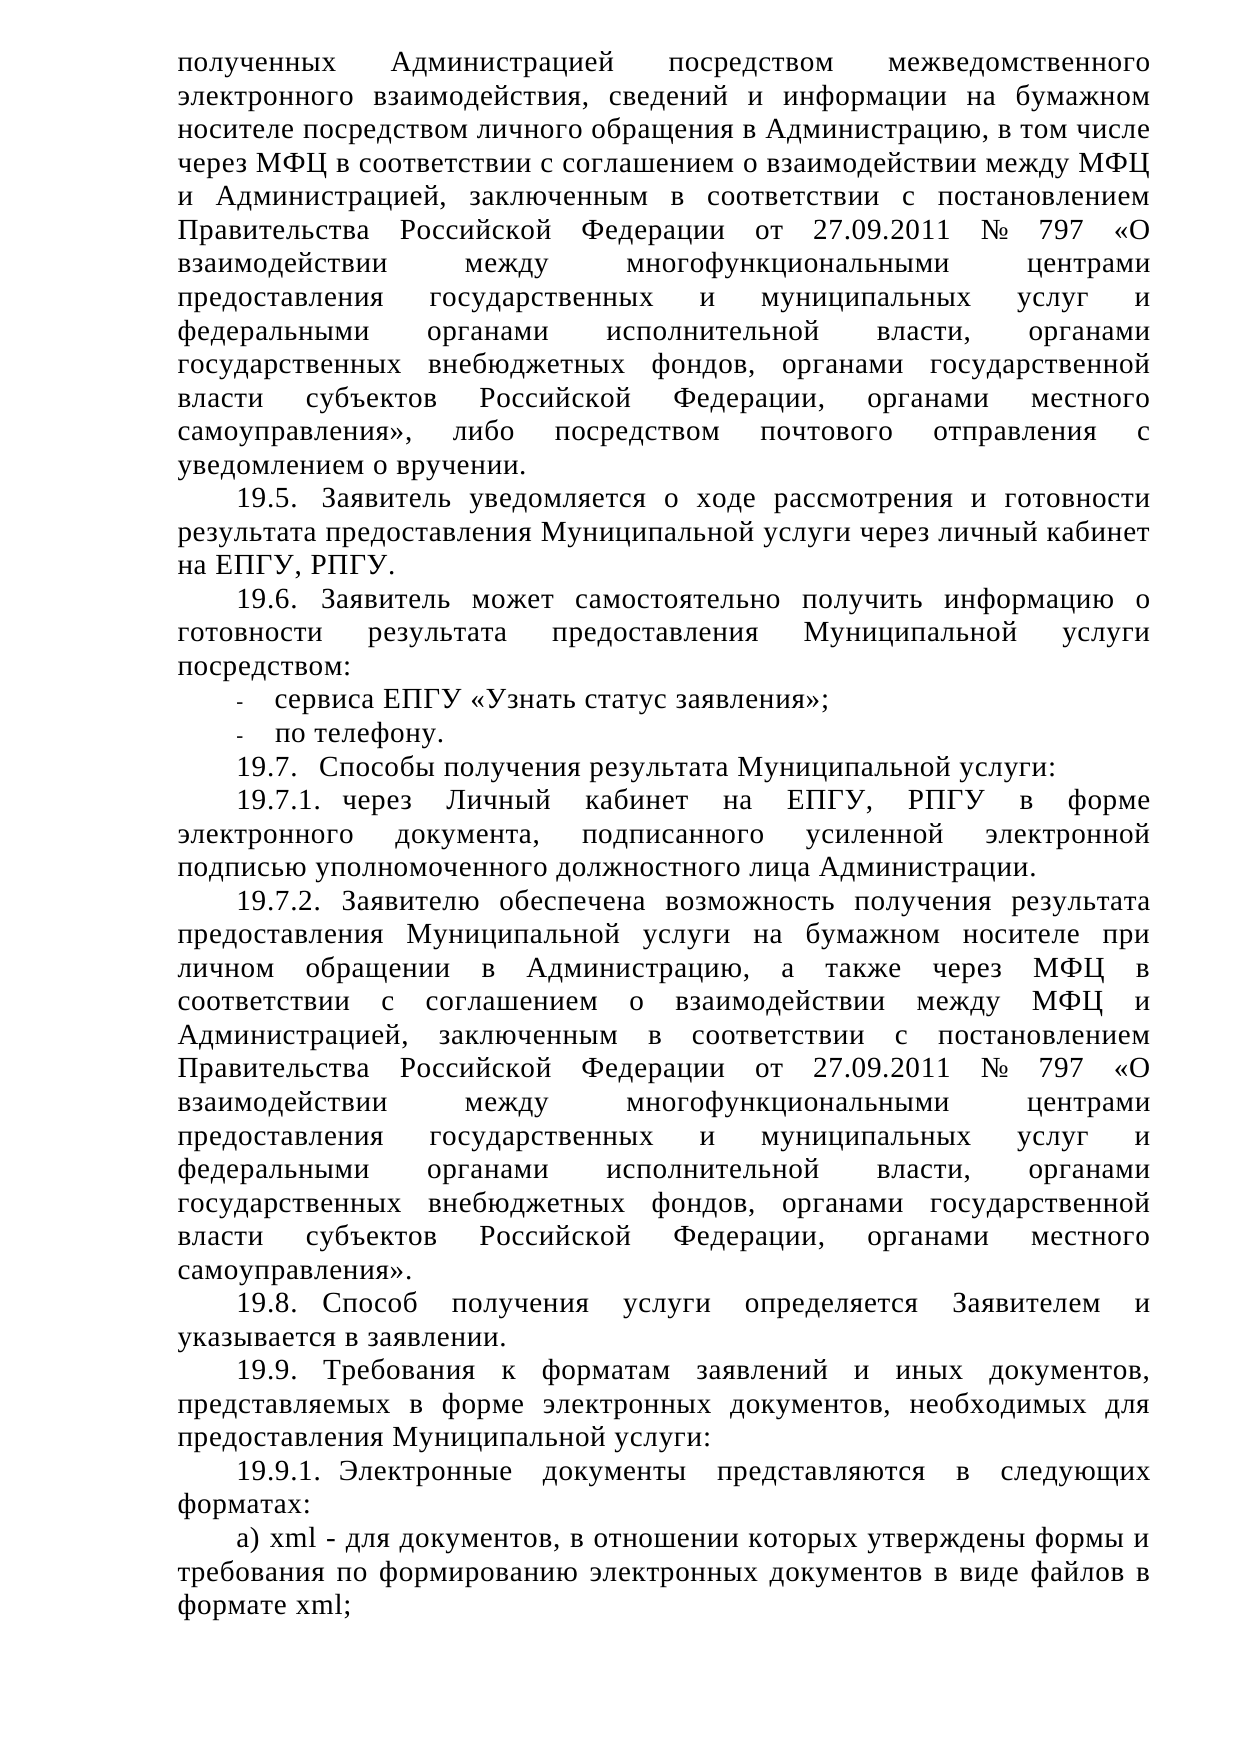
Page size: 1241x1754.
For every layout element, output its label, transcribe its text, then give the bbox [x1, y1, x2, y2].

list через Личный кабинет на ЕПГУ, РПГУ в форме электронного документа, подписанного усиленной электронной подписью уполномоченного должностного лица Администрации. [177, 782, 1152, 883]
list Заявителю обеспечена возможность получения результата предоставления Муниципальной услуги на бумажном носителе при личном обращении в Администрацию, а также через МФЦ в соответствии с соглашением о взаимодействии между МФЦ и Администрацией, заключенным в соответствии с постановлением Правительства Российской Федерации от 27.09.2011 № 797 «О взаимодействии между многофункциональными центрами предоставления государственных и муниципальных услуг и федеральными органами исполнительной власти, органами государственных внебюджетных фондов, органами государственной власти субъектов Российской Федерации, органами местного самоуправления». [177, 883, 1152, 1285]
list Требования к форматам заявлений и иных документов, представляемых в форме электронных документов, необходимых для предоставления Муниципальной услуги: [177, 1352, 1152, 1453]
list Заявитель может самостоятельно получить информацию о готовности результата предоставления Муниципальной услуги посредством: [177, 581, 1152, 682]
list Способ получения услуги определяется Заявителем и указывается в заявлении. [177, 1285, 1152, 1352]
list по телефону. [177, 715, 1152, 749]
list сервиса ЕПГУ «Узнать статус заявления»; [177, 682, 1152, 715]
list Электронные документы представляются в следующих форматах: [177, 1453, 1152, 1520]
list Способы получения результата Муниципальной услуги: [177, 749, 1152, 782]
text а) xml - для документов, в отношении которых утверждены формы и требования по формированию электронных документов в виде файлов в формате xml; [177, 1520, 1152, 1621]
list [177, 44, 1152, 480]
list Заявитель уведомляется о ходе рассмотрения и готовности результата предоставления Муниципальной услуги через личный кабинет на ЕПГУ, РПГУ. [177, 480, 1152, 581]
